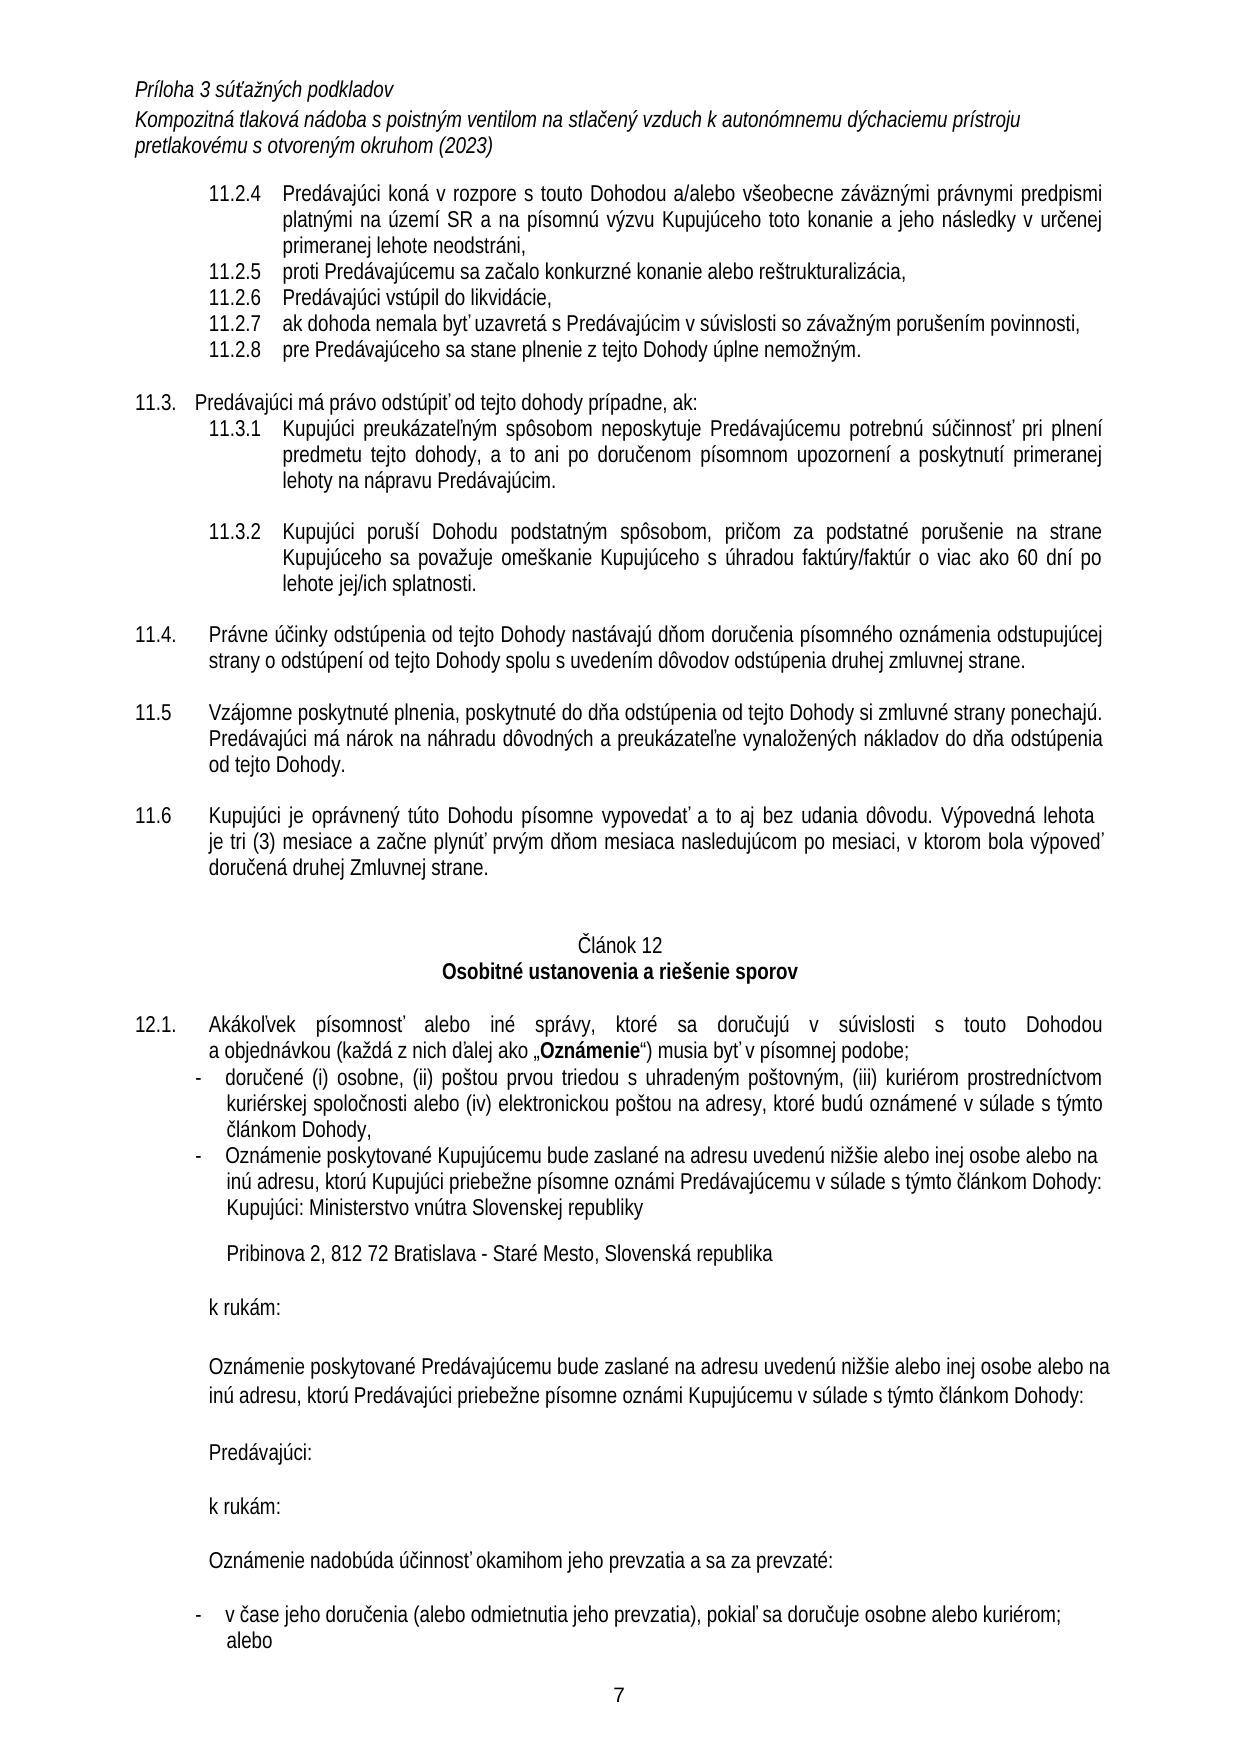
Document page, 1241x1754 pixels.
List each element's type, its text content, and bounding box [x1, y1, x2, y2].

list doručené (i) osobne, (ii) poštou prvou triedou s uhradeným poštovným, (iii) kuriérom prostredníctvom kuriérskej spoločnosti alebo (iv) elektronickou poštou na adresy, ktoré budú oznámené v súlade s týmto článkom Dohody, [195, 1064, 1103, 1142]
list Oznámenie poskytované Kupujúcemu bude zaslané na adresu uvedenú nižšie alebo inej osobe alebo na inú adresu, ktorú Kupujúci priebežne písomne oznámi Predávajúcemu v súlade s týmto článkom Dohody: [195, 1142, 1103, 1194]
list Vzájomne poskytnuté plnenia, poskytnuté do dňa odstúpenia od tejto Dohody si zmluvné strany ponechajú. Predávajúci má nárok na náhradu dôvodných a preukázateľne vynaložených nákladov do dňa odstúpenia od tejto Dohody. [135, 699, 1103, 777]
list Predávajúci koná v rozpore s touto Dohodou a/alebo všeobecne záväznými právnymi predpismi platnými na území SR a na písomnú výzvu Kupujúceho toto konanie a jeho následky v určenej primeranej lehote neodstráni, [209, 180, 1103, 258]
list Predávajúci má právo odstúpiť od tejto dohody prípadne, ak: [135, 390, 1103, 416]
list Kupujúci je oprávnený túto Dohodu písomne vypovedať a to aj bez udania dôvodu. Výpovedná lehota je tri (3) mesiace a začne plynúť prvým dňom mesiaca nasledujúcom po mesiaci, v ktorom bola výpoveď doručená druhej Zmluvnej strane. [135, 802, 1103, 880]
list Akákoľvek písomnosť alebo iné správy, ktoré sa doručujú v súvislosti s touto Dohodou a objednávkou (každá z nich ďalej ako „Oznámenie“) musia byť v písomnej podobe; [135, 1012, 1103, 1064]
list proti Predávajúcemu sa začalo konkurzné konanie alebo reštrukturalizácia, [209, 258, 1103, 284]
text Článok 12 [137, 932, 1103, 958]
text Predávajúci: [195, 1438, 1103, 1465]
text Pribinova 2, 812 72 Bratislava - Staré Mesto, Slovenská republika [226, 1239, 1103, 1266]
text Oznámenie poskytované Predávajúcemu bude zaslané na adresu uvedenú nižšie alebo inej osobe alebo na inú adresu, ktorú Predávajúci priebežne písomne oznámi Kupujúcemu v súlade s týmto článkom Dohody: [209, 1351, 1110, 1409]
text Oznámenie nadobúda účinnosť okamihom jeho prevzatia a sa za prevzaté: [209, 1547, 1095, 1574]
list v čase jeho doručenia (alebo odmietnutia jeho prevzatia), pokiaľ sa doručuje osobne alebo kuriérom; alebo [195, 1601, 1103, 1653]
list Kupujúci poruší Dohodu podstatným spôsobom, pričom za podstatné porušenie na strane Kupujúceho sa považuje omeškanie Kupujúceho s úhradou faktúry/faktúr o viac ako 60 dní po lehote jej/ich splatnosti. [209, 519, 1103, 597]
list Predávajúci vstúpil do likvidácie, [209, 284, 1103, 310]
text Kupujúci: Ministerstvo vnútra Slovenskej republiky [226, 1194, 1103, 1221]
list Kupujúci preukázateľným spôsobom neposkytuje Predávajúcemu potrebnú súčinnosť pri plnení predmetu tejto dohody, a to ani po doručenom písomnom upozornení a poskytnutí primeranej lehoty na nápravu Predávajúcim. [209, 416, 1103, 494]
list ak dohoda nemala byť uzavretá s Predávajúcim v súvislosti so závažným porušením povinnosti, [209, 310, 1103, 336]
text Osobitné ustanovenia a riešenie sporov [137, 958, 1103, 985]
text k rukám: [209, 1493, 711, 1520]
list Právne účinky odstúpenia od tejto Dohody nastávajú dňom doručenia písomného oznámenia odstupujúcej strany o odstúpení od tejto Dohody spolu s uvedením dôvodov odstúpenia druhej zmluvnej strane. [135, 622, 1103, 674]
text 11.2.8 pre Predávajúceho sa stane plnenie z tejto Dohody úplne nemožným. [209, 336, 1103, 363]
text k rukám: [209, 1293, 795, 1322]
